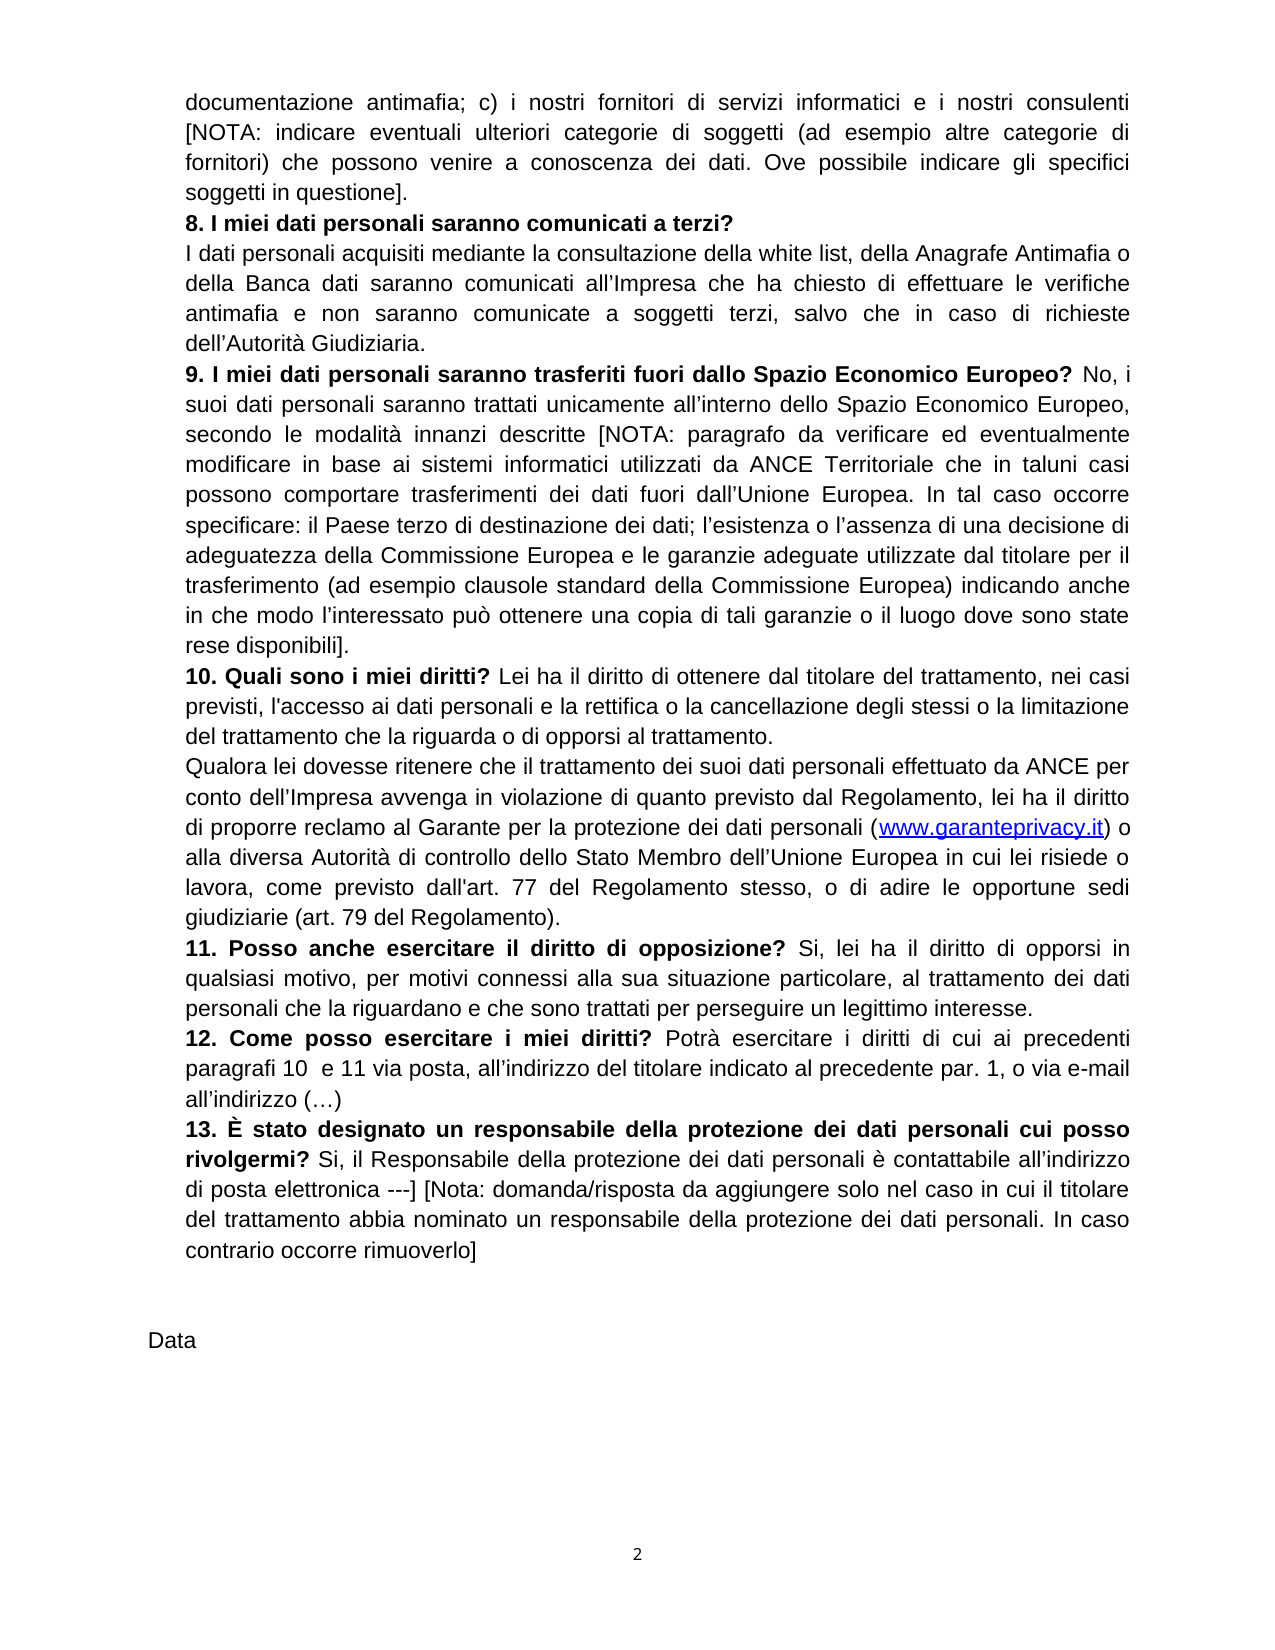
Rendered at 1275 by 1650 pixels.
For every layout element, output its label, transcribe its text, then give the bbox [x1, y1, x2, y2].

text 11. Posso anche esercitare il diritto di opposizione? Si, lei ha il diritto di opporsi in qualsiasi motivo, per motivi connessi alla sua situazione particolare, al trattamento dei dati personali che la riguardano e che sono trattati per perseguire un legittimo interesse. [185, 934, 1131, 1021]
text Data [148, 1327, 1131, 1353]
text 8. I miei dati personali saranno comunicati a terzi? [185, 209, 1131, 236]
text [185, 89, 1131, 206]
text 10. Quali sono i miei diritti? Lei ha il diritto di ottenere dal titolare del trattamento, nei casi previsti, l'accesso ai dati personali e la rettifica o la cancellazione degli stessi o la limitazione del trattamento che la riguarda o di opporsi al trattamento. [185, 663, 1131, 749]
text 12. Come posso esercitare i miei diritti? Potrà esercitare i diritti di cui ai precedenti paragrafi 10 e 11 via posta, all’indirizzo del titolare indicato al precedente par. 1, o via e-mail all’indirizzo (…) [185, 1025, 1131, 1112]
text I dati personali acquisiti mediante la consultazione della white list, della Anagrafe Antimafia o della Banca dati saranno comunicati all’Impresa che ha chiesto di effettuare le verifiche antimafia e non saranno comunicate a soggetti terzi, salvo che in caso di richieste dell’Autorità Giudiziaria. [185, 240, 1131, 357]
text 9. I miei dati personali saranno trasferiti fuori dallo Spazio Economico Europeo? No, i suoi dati personali saranno trattati unicamente all’interno dello Spazio Economico Europeo, secondo le modalità innanzi descritte [NOTA: paragrafo da verificare ed eventualmente modificare in base ai sistemi informatici utilizzati da ANCE Territoriale che in taluni casi possono comportare trasferimenti dei dati fuori dall’Unione Europea. In tal caso occorre specificare: il Paese terzo di destinazione dei dati; l’esistenza o l’assenza di una decisione di adeguatezza della Commissione Europea e le garanzie adeguate utilizzate dal titolare per il trasferimento (ad esempio clausole standard della Commissione Europea) indicando anche in che modo l’interessato può ottenere una copia di tali garanzie o il luogo dove sono state rese disponibili]. [185, 361, 1131, 659]
text 13. È stato designato un responsabile della protezione dei dati personali cui posso rivolgermi? Si, il Responsabile della protezione dei dati personali è contattabile all’indirizzo di posta elettronica ---] [Nota: domanda/risposta da aggiungere solo nel caso in cui il titolare del trattamento abbia nominato un responsabile della protezione dei dati personali. In caso contrario occorre rimuoverlo] [185, 1116, 1131, 1263]
text Qualora lei dovesse ritenere che il trattamento dei suoi dati personali effettuato da ANCE per conto dell’Impresa avvenga in violazione di quanto previsto dal Regolamento, lei ha il diritto di proporre reclamo al Garante per la protezione dei dati personali (www.garanteprivacy.it) o alla diversa Autorità di controllo dello Stato Membro dell’Unione Europea in cui lei risiede o lavora, come previsto dall'art. 77 del Regolamento stesso, o di adire le opportune sedi giudiziarie (art. 79 del Regolamento). [185, 753, 1131, 931]
